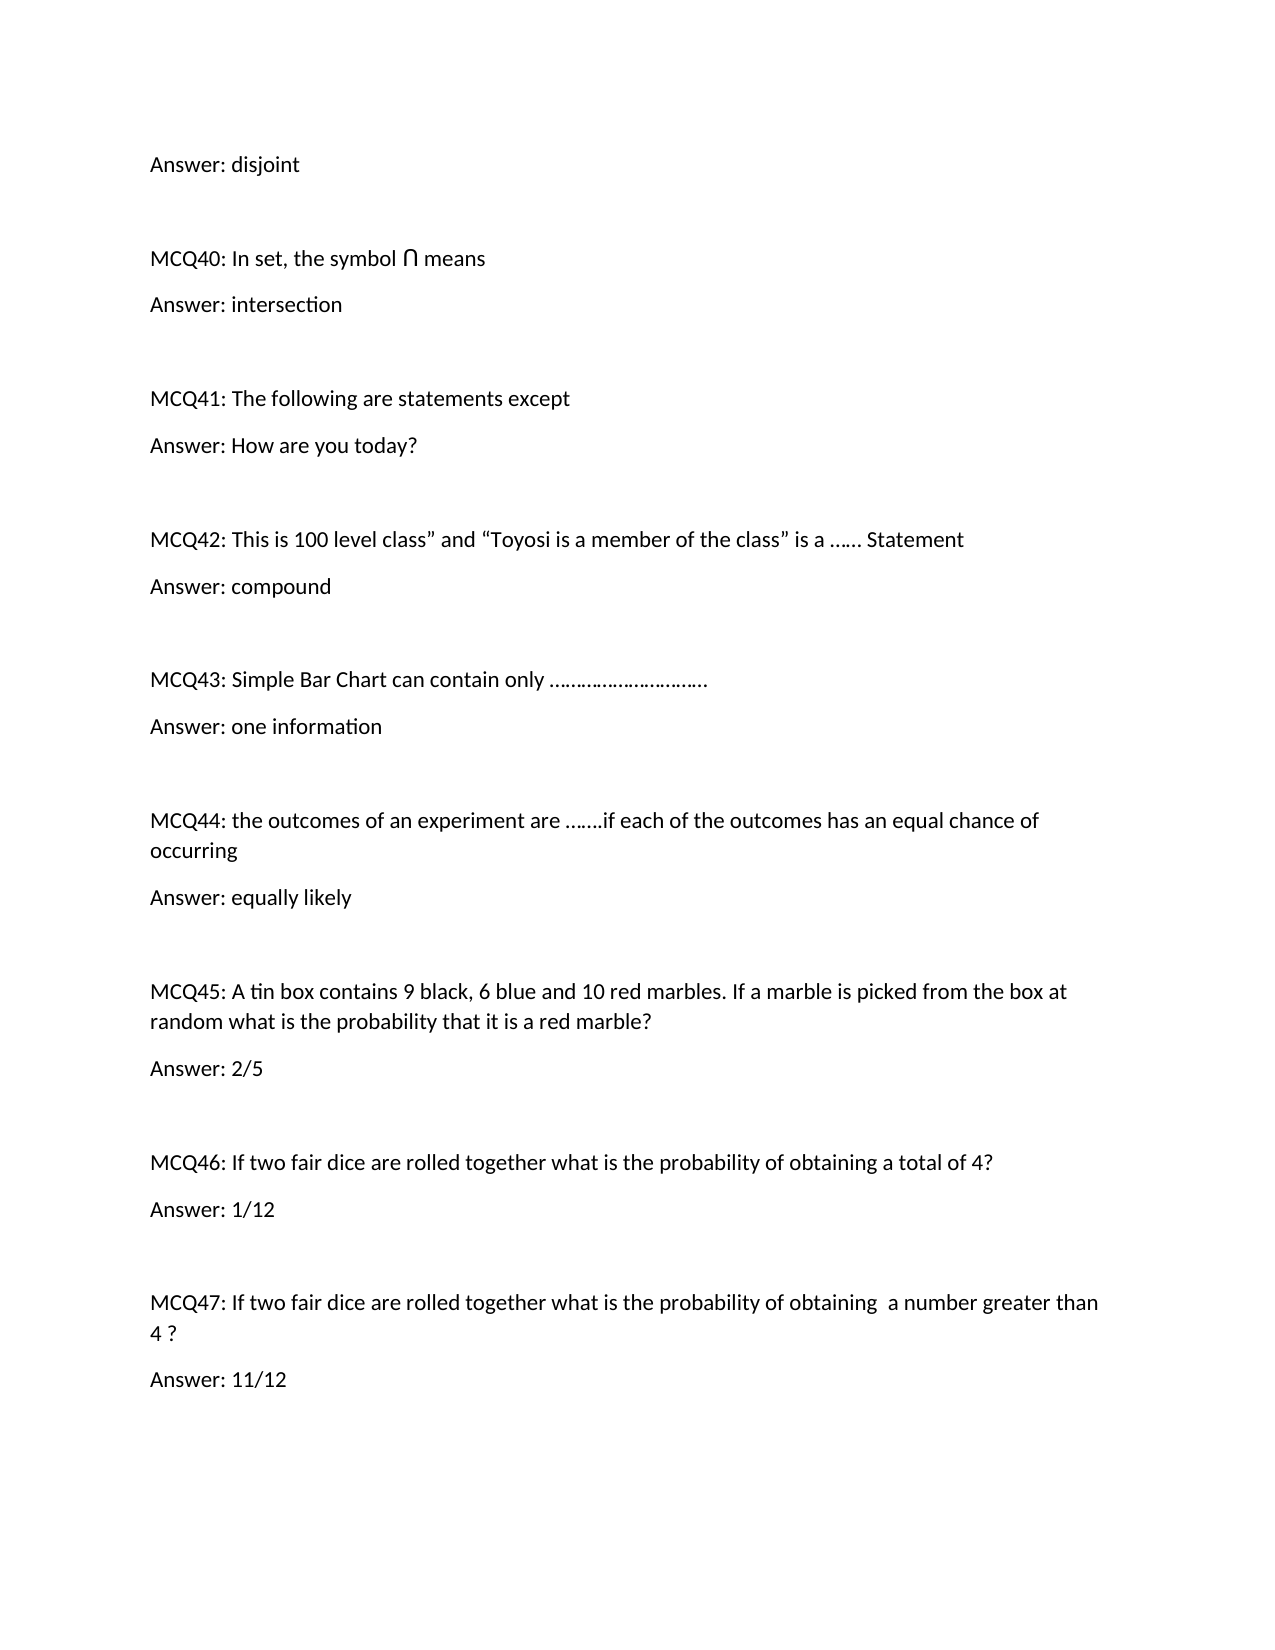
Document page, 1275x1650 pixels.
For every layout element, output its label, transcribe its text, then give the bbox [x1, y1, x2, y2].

text MCQ40: In set, the symbol Ո means [150, 244, 1125, 272]
text Answer: one information [150, 712, 1125, 741]
text MCQ41: The following are statements except [150, 384, 1125, 412]
text MCQ44: the outcomes of an experiment are …….if each of the outcomes has an equal chance of occurring [150, 806, 1125, 864]
text MCQ45: A tin box contains 9 black, 6 blue and 10 red marbles. If a marble is picked from the box at random what is the probability that it is a red marble? [150, 977, 1125, 1035]
text Answer: intersection [150, 291, 1125, 319]
text Answer: compound [150, 572, 1125, 600]
text Answer: 11/12 [150, 1366, 1125, 1394]
text MCQ42: This is 100 level class” and “Toyosi is a member of the class” is a …… Statement [150, 525, 1125, 553]
text MCQ46: If two fair dice are rolled together what is the probability of obtaining a total of 4? [150, 1148, 1125, 1176]
text MCQ43: Simple Bar Chart can contain only ………………………… [150, 666, 1125, 694]
text Answer: How are you today? [150, 431, 1125, 459]
text Answer: 2/5 [150, 1054, 1125, 1082]
text Answer: 1/12 [150, 1195, 1125, 1223]
text Answer: disjoint [150, 150, 1125, 178]
text Answer: equally likely [150, 883, 1125, 911]
text MCQ47: If two fair dice are rolled together what is the probability of obtaining a number greater than 4 ? [150, 1288, 1125, 1347]
